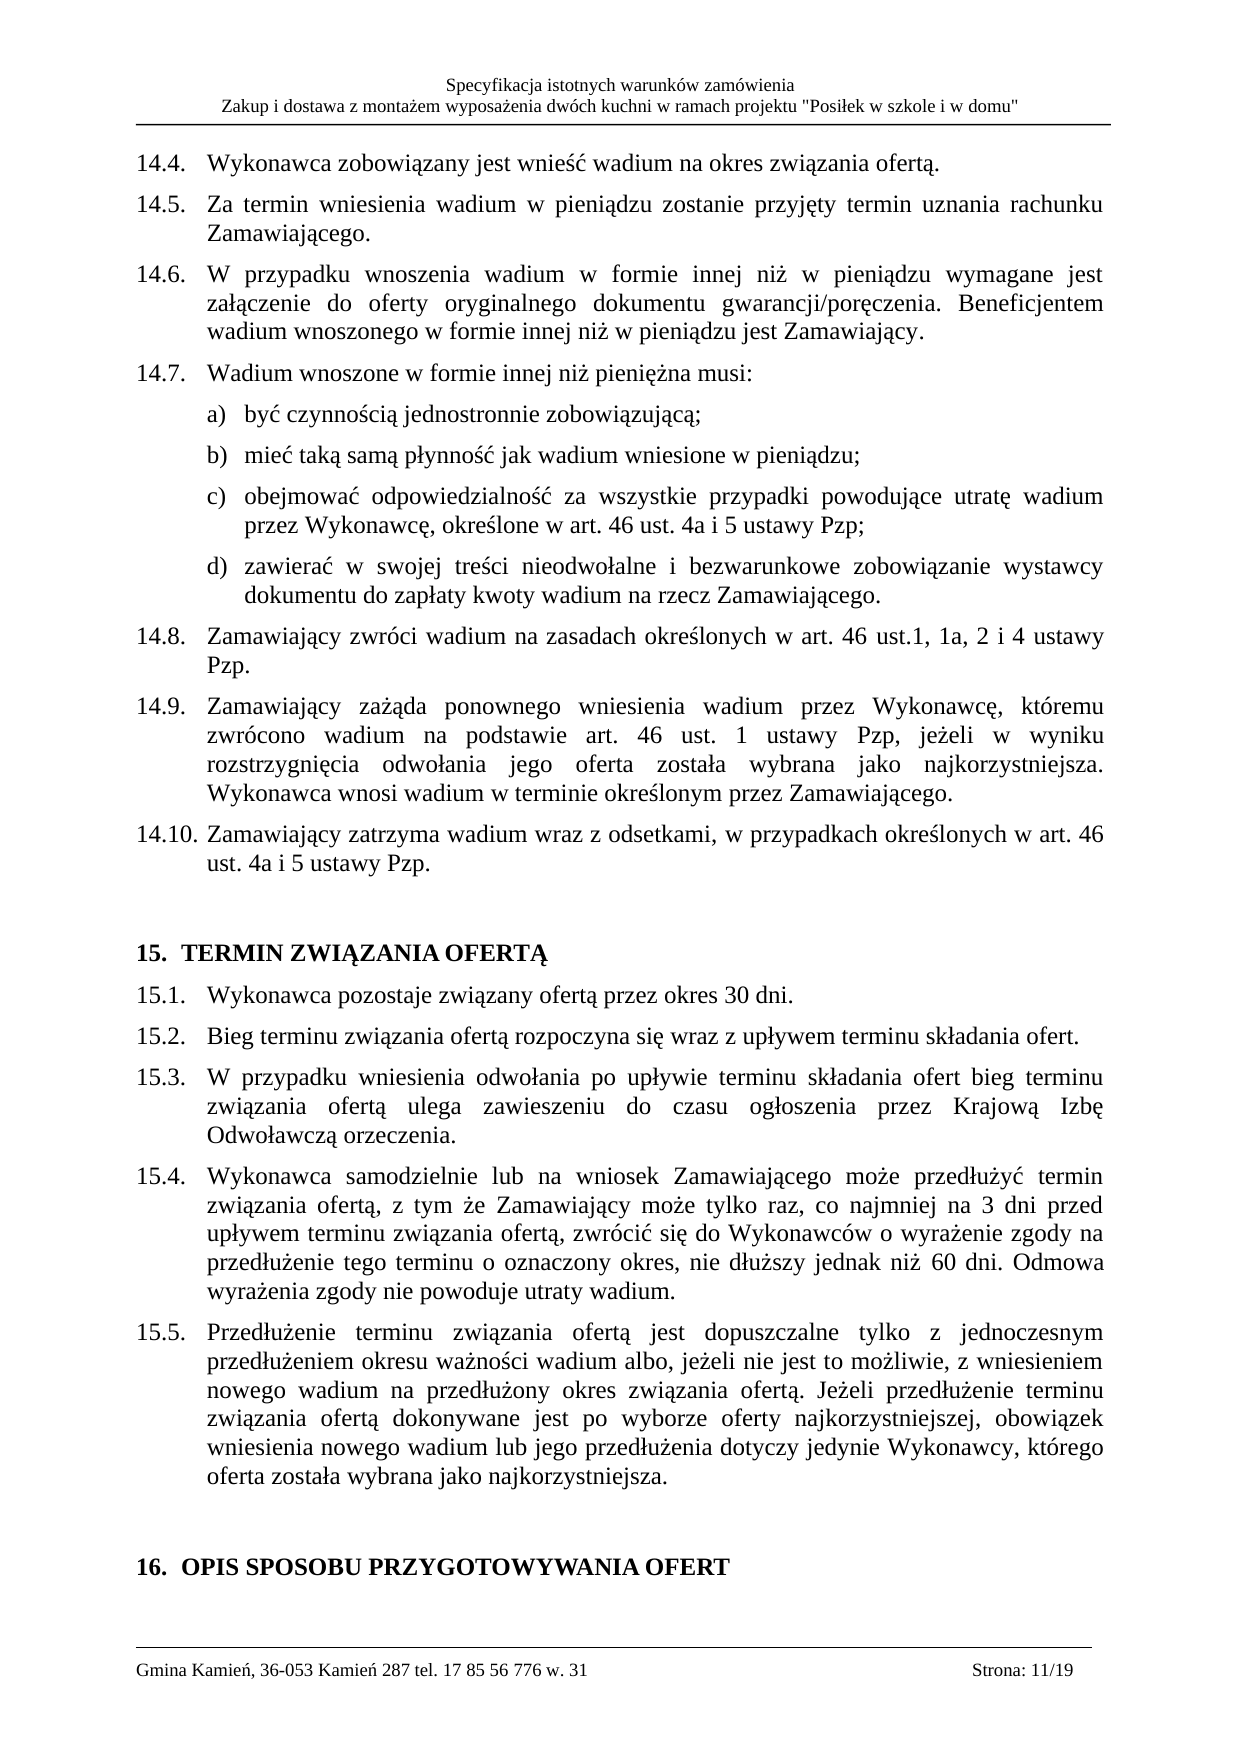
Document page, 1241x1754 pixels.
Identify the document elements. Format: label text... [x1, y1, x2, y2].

subtitle W przypadku wniesienia odwołania po upływie terminu składania ofert bieg terminu związania ofertą ulega zawieszeniu do czasu ogłoszenia przez Krajową Izbę Odwoławczą orzeczenia. [136, 1062, 1104, 1148]
subtitle zawierać w swojej treści nieodwołalne i bezwarunkowe zobowiązanie wystawcy dokumentu do zapłaty kwoty wadium na rzecz Zamawiającego. [207, 551, 1104, 609]
subtitle Termin związania ofertą [136, 938, 1104, 967]
subtitle obejmować odpowiedzialność za wszystkie przypadki powodujące utratę wadium przez Wykonawcę, określone w art. 46 ust. 4a i 5 ustawy Pzp; [207, 481, 1104, 539]
subtitle Wykonawca samodzielnie lub na wniosek Zamawiającego może przedłużyć termin związania ofertą, z tym że Zamawiający może tylko raz, co najmniej na 3 dni przed upływem terminu związania ofertą, zwrócić się do Wykonawców o wyrażenie zgody na przedłużenie tego terminu o oznaczony okres, nie dłuższy jednak niż 60 dni. Odmowa wyrażenia zgody nie powoduje utraty wadium. [136, 1161, 1104, 1305]
subtitle Zamawiający zwróci wadium na zasadach określonych w art. 46 ust.1, 1a, 2 i 4 ustawy Pzp. [136, 621, 1104, 679]
subtitle być czynnością jednostronnie zobowiązującą; [207, 399, 1104, 428]
subtitle Wykonawca zobowiązany jest wnieść wadium na okres związania ofertą. [136, 148, 1104, 176]
subtitle Zamawiający zażąda ponownego wniesienia wadium przez Wykonawcę, któremu zwrócono wadium na podstawie art. 46 ust. 1 ustawy Pzp, jeżeli w wyniku rozstrzygnięcia odwołania jego oferta została wybrana jako najkorzystniejsza. Wykonawca wnosi wadium w terminie określonym przez Zamawiającego. [136, 691, 1104, 806]
subtitle Przedłużenie terminu związania ofertą jest dopuszczalne tylko z jednoczesnym przedłużeniem okresu ważności wadium albo, jeżeli nie jest to możliwie, z wniesieniem nowego wadium na przedłużony okres związania ofertą. Jeżeli przedłużenie terminu związania ofertą dokonywane jest po wyborze oferty najkorzystniejszej, obowiązek wniesienia nowego wadium lub jego przedłużenia dotyczy jedynie Wykonawcy, którego oferta została wybrana jako najkorzystniejsza. [136, 1317, 1104, 1490]
subtitle Wadium wnoszone w formie innej niż pieniężna musi: [136, 358, 1104, 386]
subtitle Za termin wniesienia wadium w pieniądzu zostanie przyjęty termin uznania rachunku Zamawiającego. [136, 189, 1104, 246]
subtitle mieć taką samą płynność jak wadium wniesione w pieniądzu; [207, 440, 1104, 469]
subtitle Zamawiający zatrzyma wadium wraz z odsetkami, w przypadkach określonych w art. 46 ust. 4a i 5 ustawy Pzp. [136, 819, 1104, 876]
subtitle W przypadku wnoszenia wadium w formie innej niż w pieniądzu wymagane jest załączenie do oferty oryginalnego dokumentu gwarancji/poręczenia. Beneficjentem wadium wnoszonego w formie innej niż w pieniądzu jest Zamawiający. [136, 259, 1104, 345]
subtitle Opis sposobu przygotowywania ofert [136, 1552, 1104, 1581]
subtitle Bieg terminu związania ofertą rozpoczyna się wraz z upływem terminu składania ofert. [136, 1021, 1104, 1050]
subtitle Wykonawca pozostaje związany ofertą przez okres 30 dni. [136, 980, 1104, 1008]
